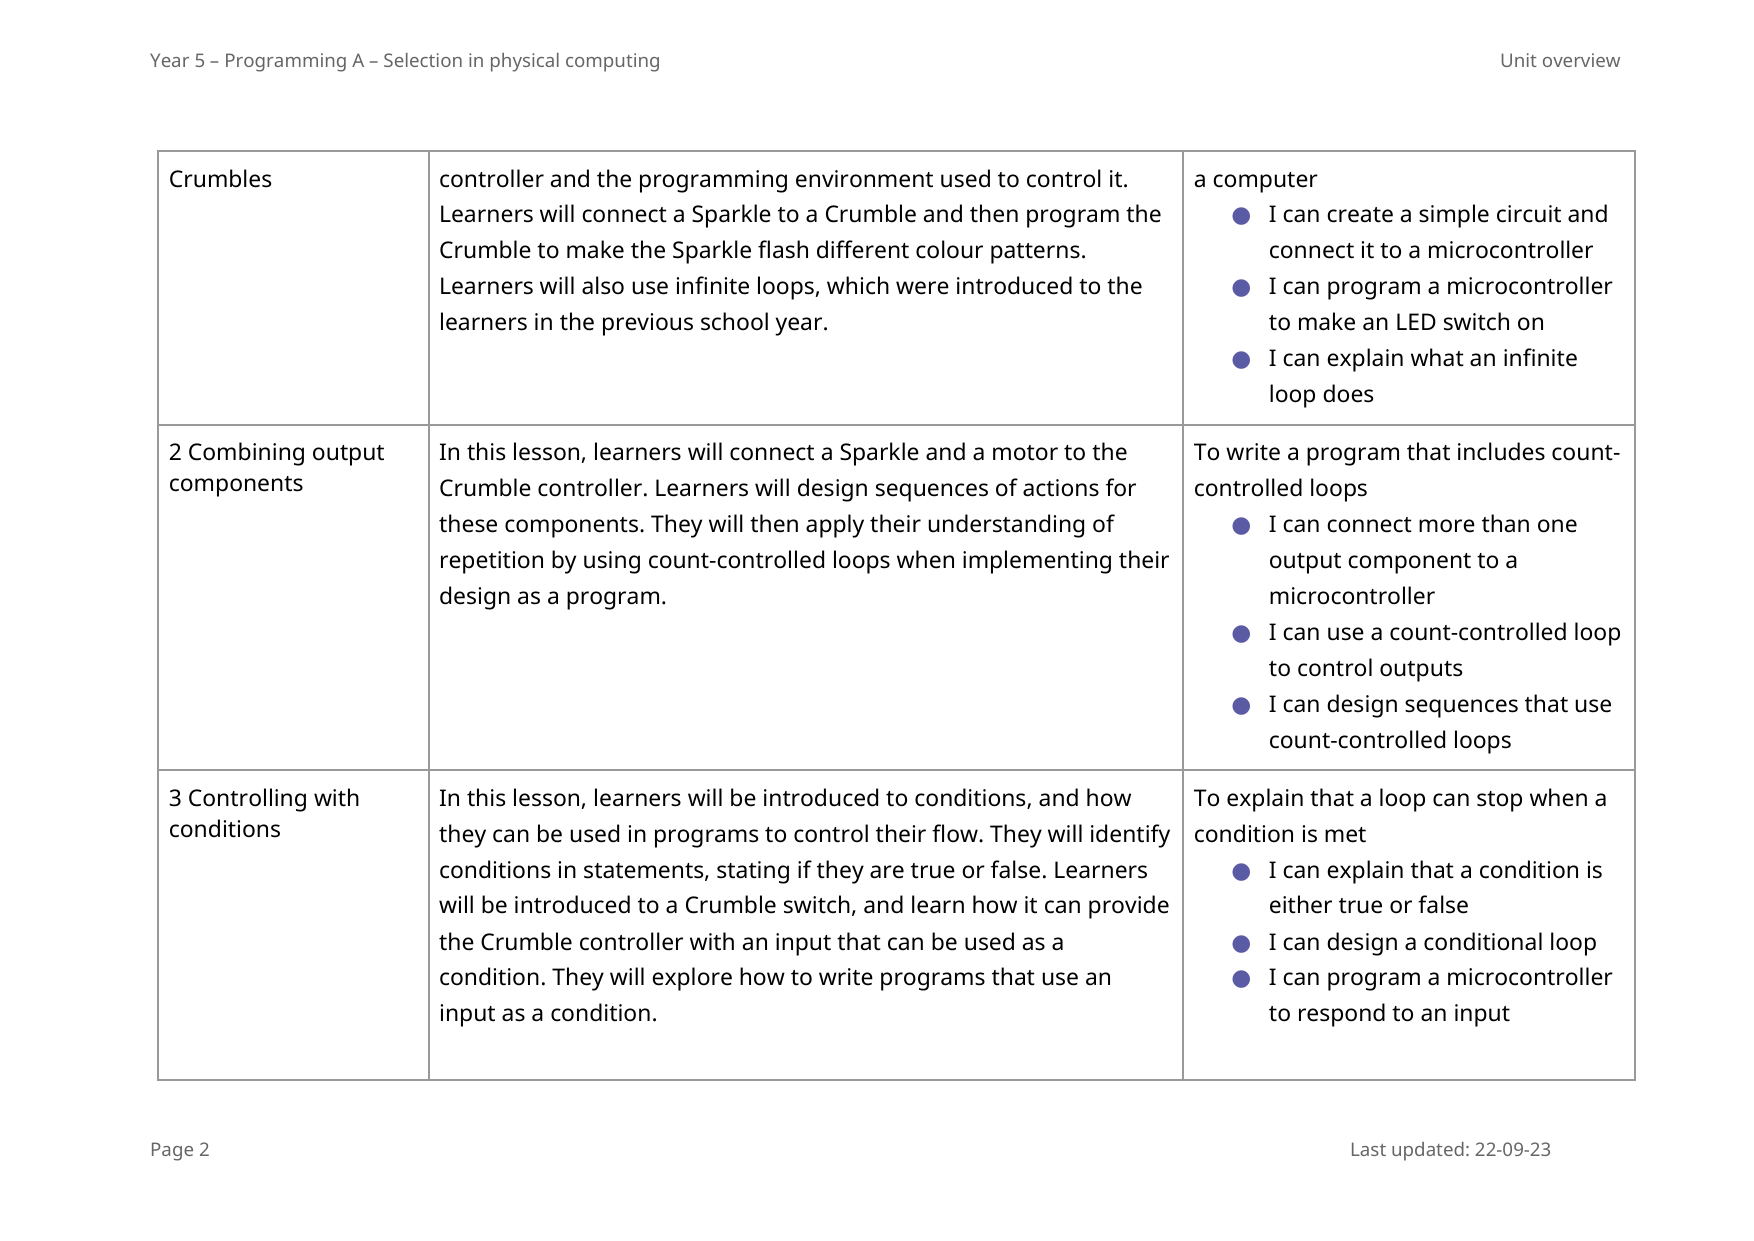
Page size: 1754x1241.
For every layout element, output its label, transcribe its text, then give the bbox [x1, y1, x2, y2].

table_cell In this lesson, learners will connect a Sparkle and a motor to the Crumble controller. Learners will design sequences of actions for these components. They will then apply their understanding of repetition by using count-controlled loops when implementing their design as a program. [430, 426, 1182, 769]
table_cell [430, 152, 1182, 424]
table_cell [159, 152, 428, 424]
table_cell To explain that a loop can stop when a condition is met I can explain that a condition is either true or false I can design a conditional loop I can program a microcontroller to respond to an input [1184, 771, 1634, 1079]
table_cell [1184, 152, 1634, 424]
table_cell In this lesson, learners will be introduced to conditions, and how they can be used in programs to control their flow. They will identify conditions in statements, stating if they are true or false. Learners will be introduced to a Crumble switch, and learn how it can provide the Crumble controller with an input that can be used as a condition. They will explore how to write programs that use an input as a condition. [430, 771, 1182, 1079]
table_cell To write a program that includes count-controlled loops I can connect more than one output component to a microcontroller I can use a count-controlled loop to control outputs I can design sequences that use count-controlled loops [1184, 426, 1634, 769]
table_cell 3 Controlling with conditions [159, 771, 428, 1079]
table_cell 2 Combining output components [159, 426, 428, 769]
